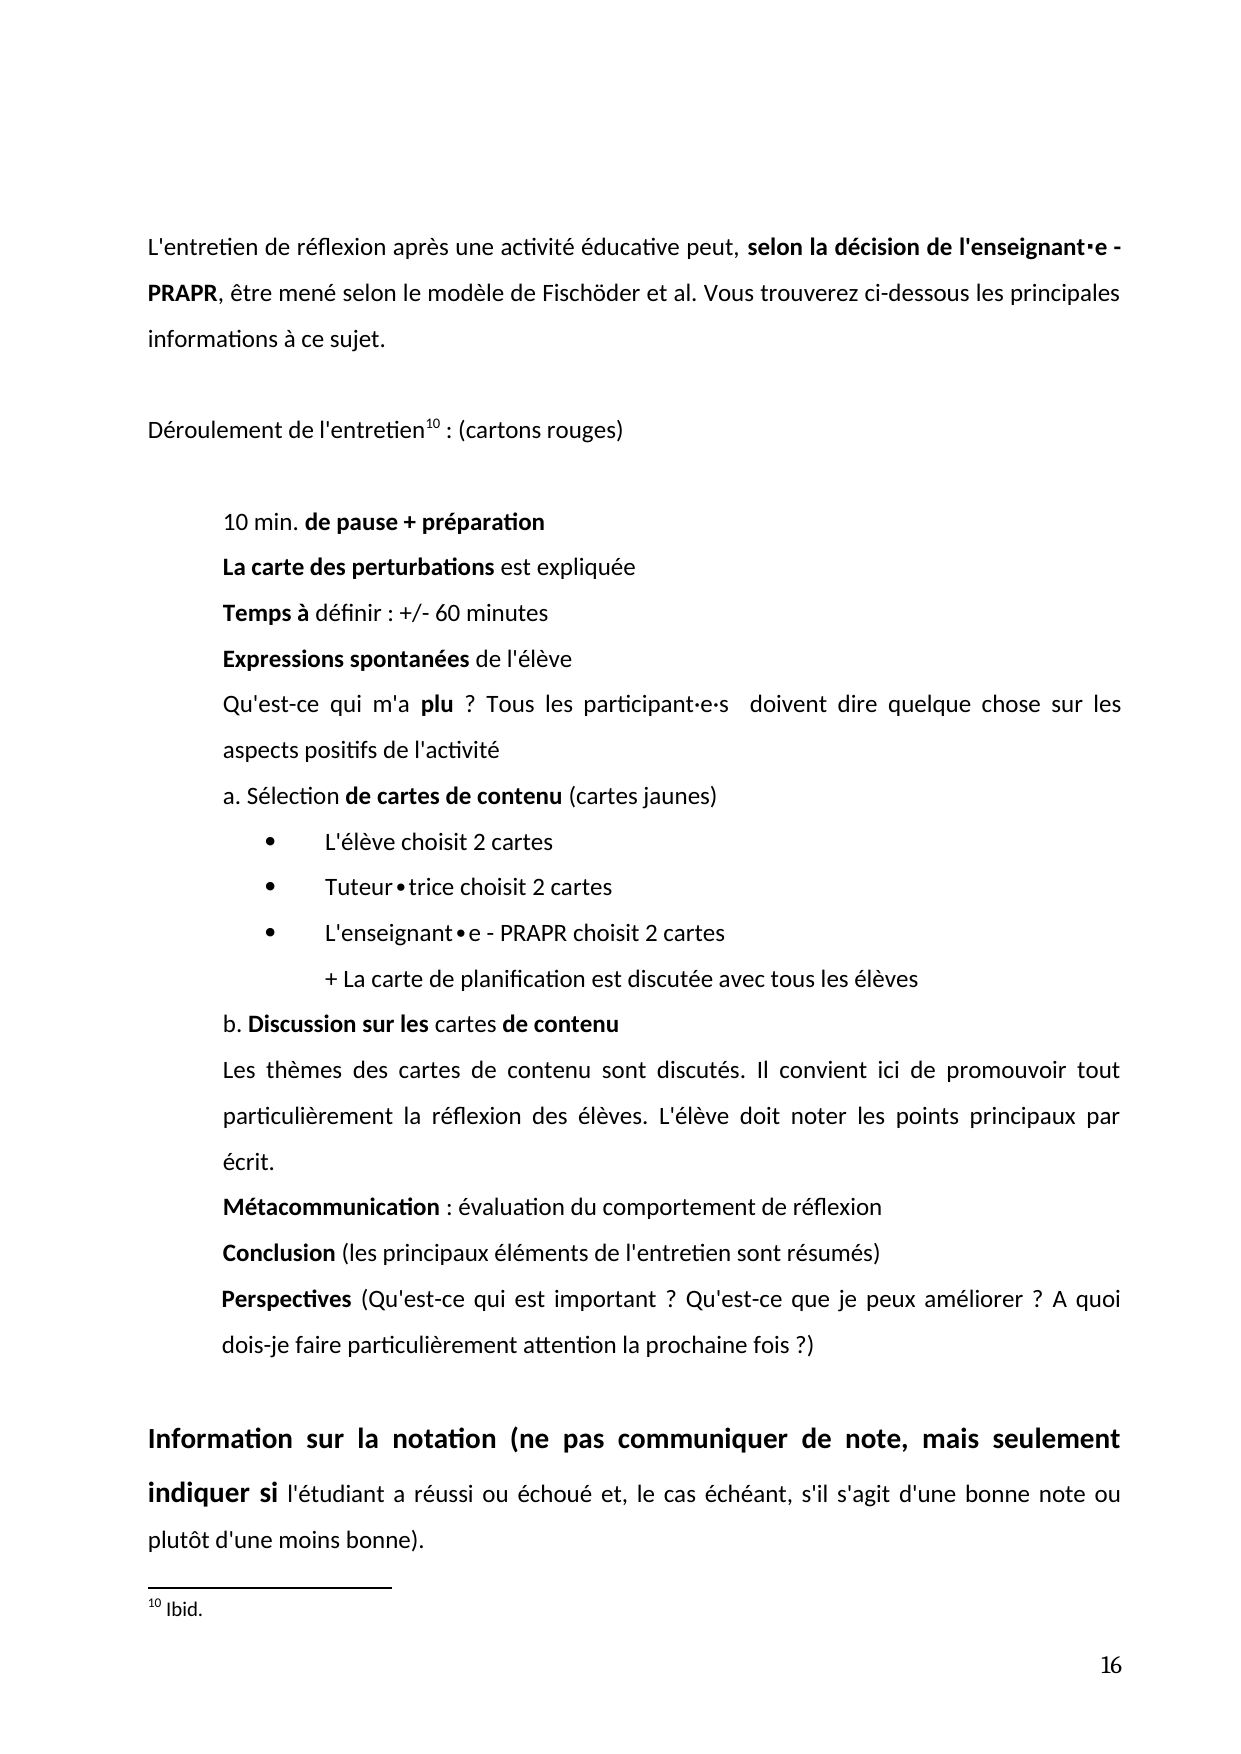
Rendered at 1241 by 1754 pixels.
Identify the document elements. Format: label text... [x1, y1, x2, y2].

list a. Sélection de cartes de contenu (cartes jaunes) [223, 780, 1122, 811]
list 10 min. de pause + préparation [223, 506, 1122, 536]
list Tuteur∙trice choisit 2 cartes [223, 871, 1122, 902]
list L'enseignant∙e - PRAPR choisit 2 cartes [223, 917, 1122, 948]
list Temps à définir : +/- 60 minutes [223, 597, 1122, 628]
list Expressions spontanées de l'élève [223, 643, 1122, 673]
list L'élève choisit 2 cartes [223, 826, 1122, 856]
text + La carte de planification est discutée avec tous les élèves [148, 963, 1122, 993]
list L'entretien de réflexion après une activité éducative peut, selon la décision de l'enseignant∙e - PRAPR, être mené selon le modèle de Fischöder et al. Vous trouverez ci-dessous les principales informations à ce sujet. [148, 231, 1122, 353]
list Qu'est-ce qui m'a plu ? Tous les participant·e·s doivent dire quelque chose sur les aspects positifs de l'activité [223, 688, 1122, 765]
list Les thèmes des cartes de contenu sont discutés. Il convient ici de promouvoir tout particulièrement la réflexion des élèves. L'élève doit noter les points principaux par écrit. [223, 1054, 1122, 1176]
list Conclusion (les principaux éléments de l'entretien sont résumés) [223, 1237, 1122, 1268]
list Métacommunication : évaluation du comportement de réflexion [223, 1192, 1122, 1222]
text Perspectives (Qu'est-ce qui est important ? Qu'est-ce que je peux améliorer ? A quoi dois-je faire particulièrement attention la prochaine fois ?) [221, 1283, 1122, 1359]
text Information sur la notation (ne pas communiquer de note, mais seulement indiquer si l'étudiant a réussi ou échoué et, le cas échéant, s'il s'agit d'une bonne note ou plutôt d'une moins bonne). [148, 1420, 1122, 1555]
list La carte des perturbations est expliquée [223, 551, 1122, 582]
text Déroulement de l'entretien : (cartons rouges) [148, 414, 1122, 445]
list b. Discussion sur les cartes de contenu [223, 1009, 1122, 1039]
